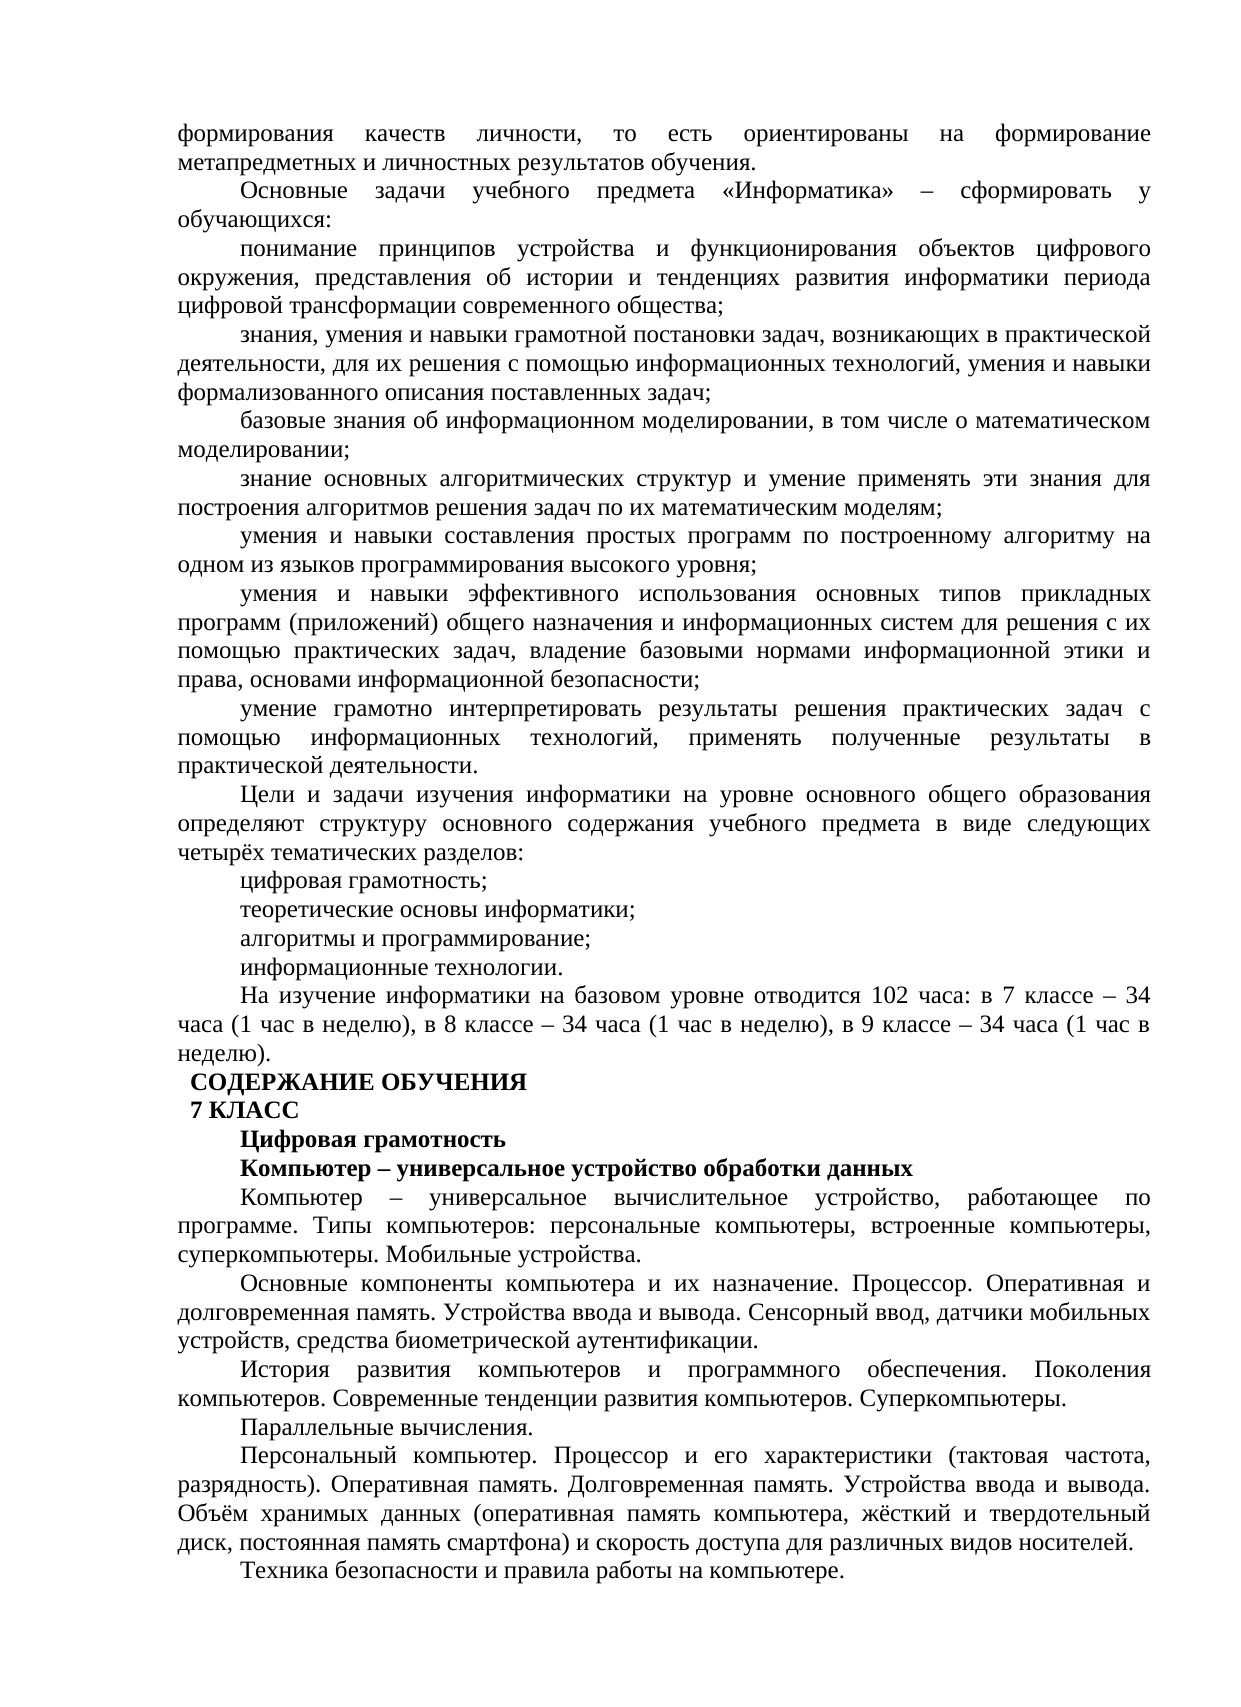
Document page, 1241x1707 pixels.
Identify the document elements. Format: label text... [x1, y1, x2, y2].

text Техника безопасности и правила работы на компьютере. [177, 1556, 1152, 1584]
text Основные задачи учебного предмета «Информатика» – сформировать у обучающихся: [177, 176, 1152, 233]
text Цифровая грамотность [177, 1124, 1152, 1153]
text Цели и задачи изучения информатики на уровне основного общего образования определяют структуру основного содержания учебного предмета в виде следующих четырёх тематических разделов: [177, 779, 1152, 866]
text базовые знания об информационном моделировании, в том числе о математическом моделировании; [177, 406, 1152, 463]
text Компьютер – универсальное вычислительное устройство, работающее по программе. Типы компьютеров: персональные компьютеры, встроенные компьютеры, суперкомпьютеры. Мобильные устройства. [177, 1182, 1152, 1268]
text понимание принципов устройства и функционирования объектов цифрового окружения, представления об истории и тенденциях развития информатики периода цифровой трансформации современного общества; [177, 233, 1152, 319]
text Персональный компьютер. Процессор и его характеристики (тактовая частота, разрядность). Оперативная память. Долговременная память. Устройства ввода и вывода. Объём хранимых данных (оперативная память компьютера, жёсткий и твердотельный диск, постоянная память смартфона) и скорость доступа для различных видов носителей. [177, 1441, 1152, 1556]
text Компьютер – универсальное устройство обработки данных [177, 1153, 1152, 1182]
text знания, умения и навыки грамотной постановки задач, возникающих в практической деятельности, для их решения с помощью информационных технологий, умения и навыки формализованного описания поставленных задач; [177, 319, 1152, 406]
text Основные компоненты компьютера и их назначение. Процессор. Оперативная и долговременная память. Устройства ввода и вывода. Сенсорный ввод, датчики мобильных устройств, средства биометрической аутентификации. [177, 1268, 1152, 1354]
text На изучение информатики на базовом уровне отводится 102 часа: в 7 классе – 34 часа (1 час в неделю), в 8 классе – 34 часа (1 час в неделю), в 9 классе – 34 часа (1 час в неделю). [177, 981, 1152, 1067]
text умения и навыки составления простых программ по построенному алгоритму на одном из языков программирования высокого уровня; [177, 521, 1152, 578]
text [177, 118, 1152, 176]
text информационные технологии. [177, 952, 1152, 981]
text умения и навыки эффективного использования основных типов прикладных программ (приложений) общего назначения и информационных систем для решения с их помощью практических задач, владение базовыми нормами информационной этики и права, основами информационной безопасности; [177, 578, 1152, 693]
text алгоритмы и программирование; [177, 923, 1152, 952]
text История развития компьютеров и программного обеспечения. Поколения компьютеров. Современные тенденции развития компьютеров. Суперкомпьютеры. [177, 1354, 1152, 1412]
text теоретические основы информатики; [177, 894, 1152, 923]
text Параллельные вычисления. [177, 1412, 1152, 1441]
text 7 КЛАСС [190, 1096, 1152, 1124]
text знание основных алгоритмических структур и умение применять эти знания для построения алгоритмов решения задач по их математическим моделям; [177, 463, 1152, 521]
text цифровая грамотность; [177, 866, 1152, 894]
text СОДЕРЖАНИЕ ОБУЧЕНИЯ [190, 1067, 1152, 1096]
text умение грамотно интерпретировать результаты решения практических задач с помощью информационных технологий, применять полученные результаты в практической деятельности. [177, 693, 1152, 779]
